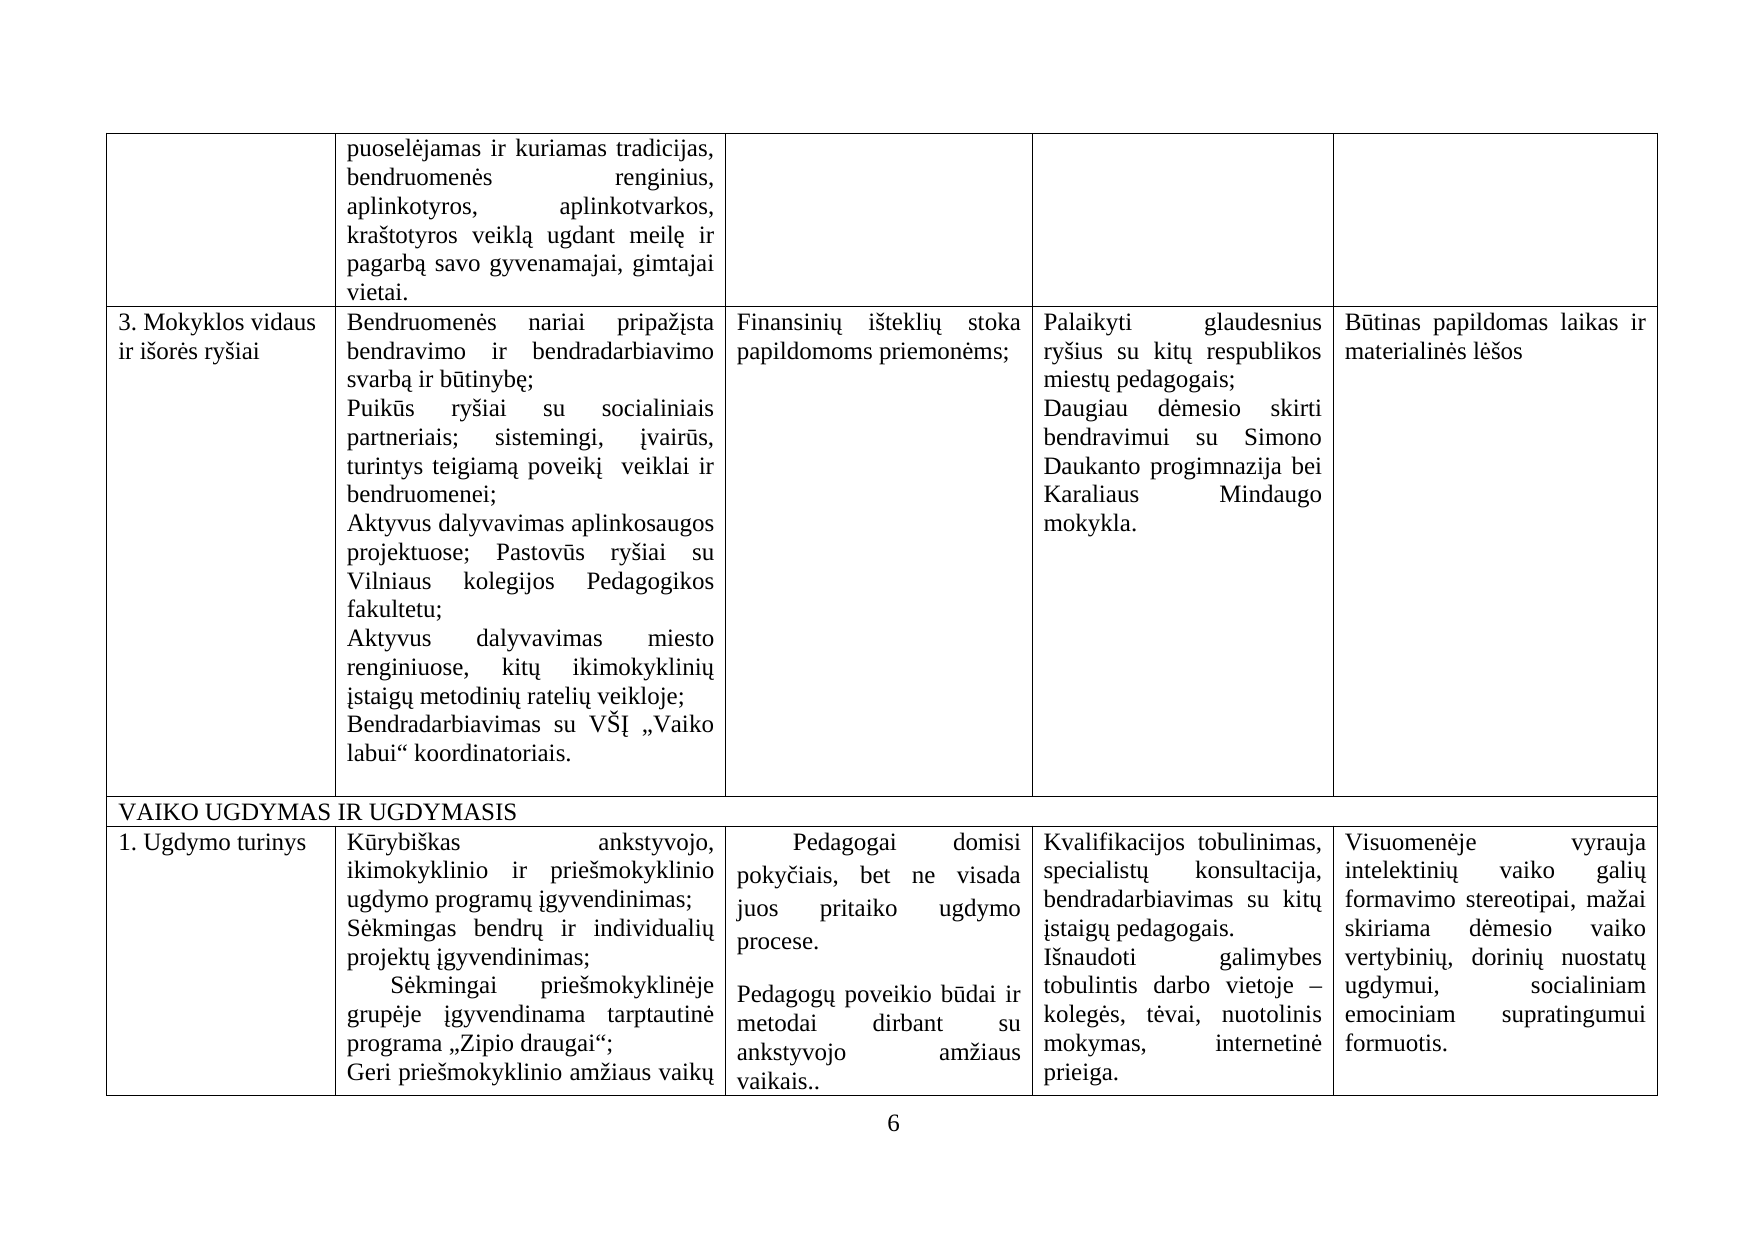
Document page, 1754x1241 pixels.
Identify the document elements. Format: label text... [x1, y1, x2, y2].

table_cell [1334, 827, 1657, 1094]
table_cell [1334, 134, 1657, 306]
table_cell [1033, 134, 1333, 306]
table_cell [726, 827, 1032, 1094]
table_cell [726, 134, 1032, 306]
table_cell VAIKO UGDYMAS IR UGDYMASIS [107, 797, 1657, 826]
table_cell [1033, 827, 1333, 1094]
table_cell 3. Mokyklos vidaus ir išorės ryšiai [107, 307, 335, 796]
table_cell Bendruomenės nariai pripažįsta bendravimo ir bendradarbiavimo svarbą ir būtinybę; Puikūs ryšiai su socialiniais partneriais; sistemingi, įvairūs, turintys teigiamą poveikį veiklai ir bendruomenei; Aktyvus dalyvavimas aplinkosaugos projektuose; Pastovūs ryšiai su Vilniaus kolegijos Pedagogikos fakultetu; Aktyvus dalyvavimas miesto renginiuose, kitų ikimokyklinių įstaigų metodinių ratelių veikloje; Bendradarbiavimas su VŠĮ „Vaiko labui“ koordinatoriais. [336, 307, 725, 796]
table_cell Palaikyti glaudesnius ryšius su kitų respublikos miestų pedagogais; Daugiau dėmesio skirti bendravimui su Simono Daukanto progimnazija bei Karaliaus Mindaugo mokykla. [1033, 307, 1333, 796]
table_cell 1. Ugdymo turinys [107, 827, 335, 1094]
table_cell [336, 827, 725, 1094]
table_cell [107, 134, 335, 306]
table_cell Būtinas papildomas laikas ir materialinės lėšos [1334, 307, 1657, 796]
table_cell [336, 134, 725, 306]
table_cell Finansinių išteklių stoka papildomoms priemonėms; [726, 307, 1032, 796]
